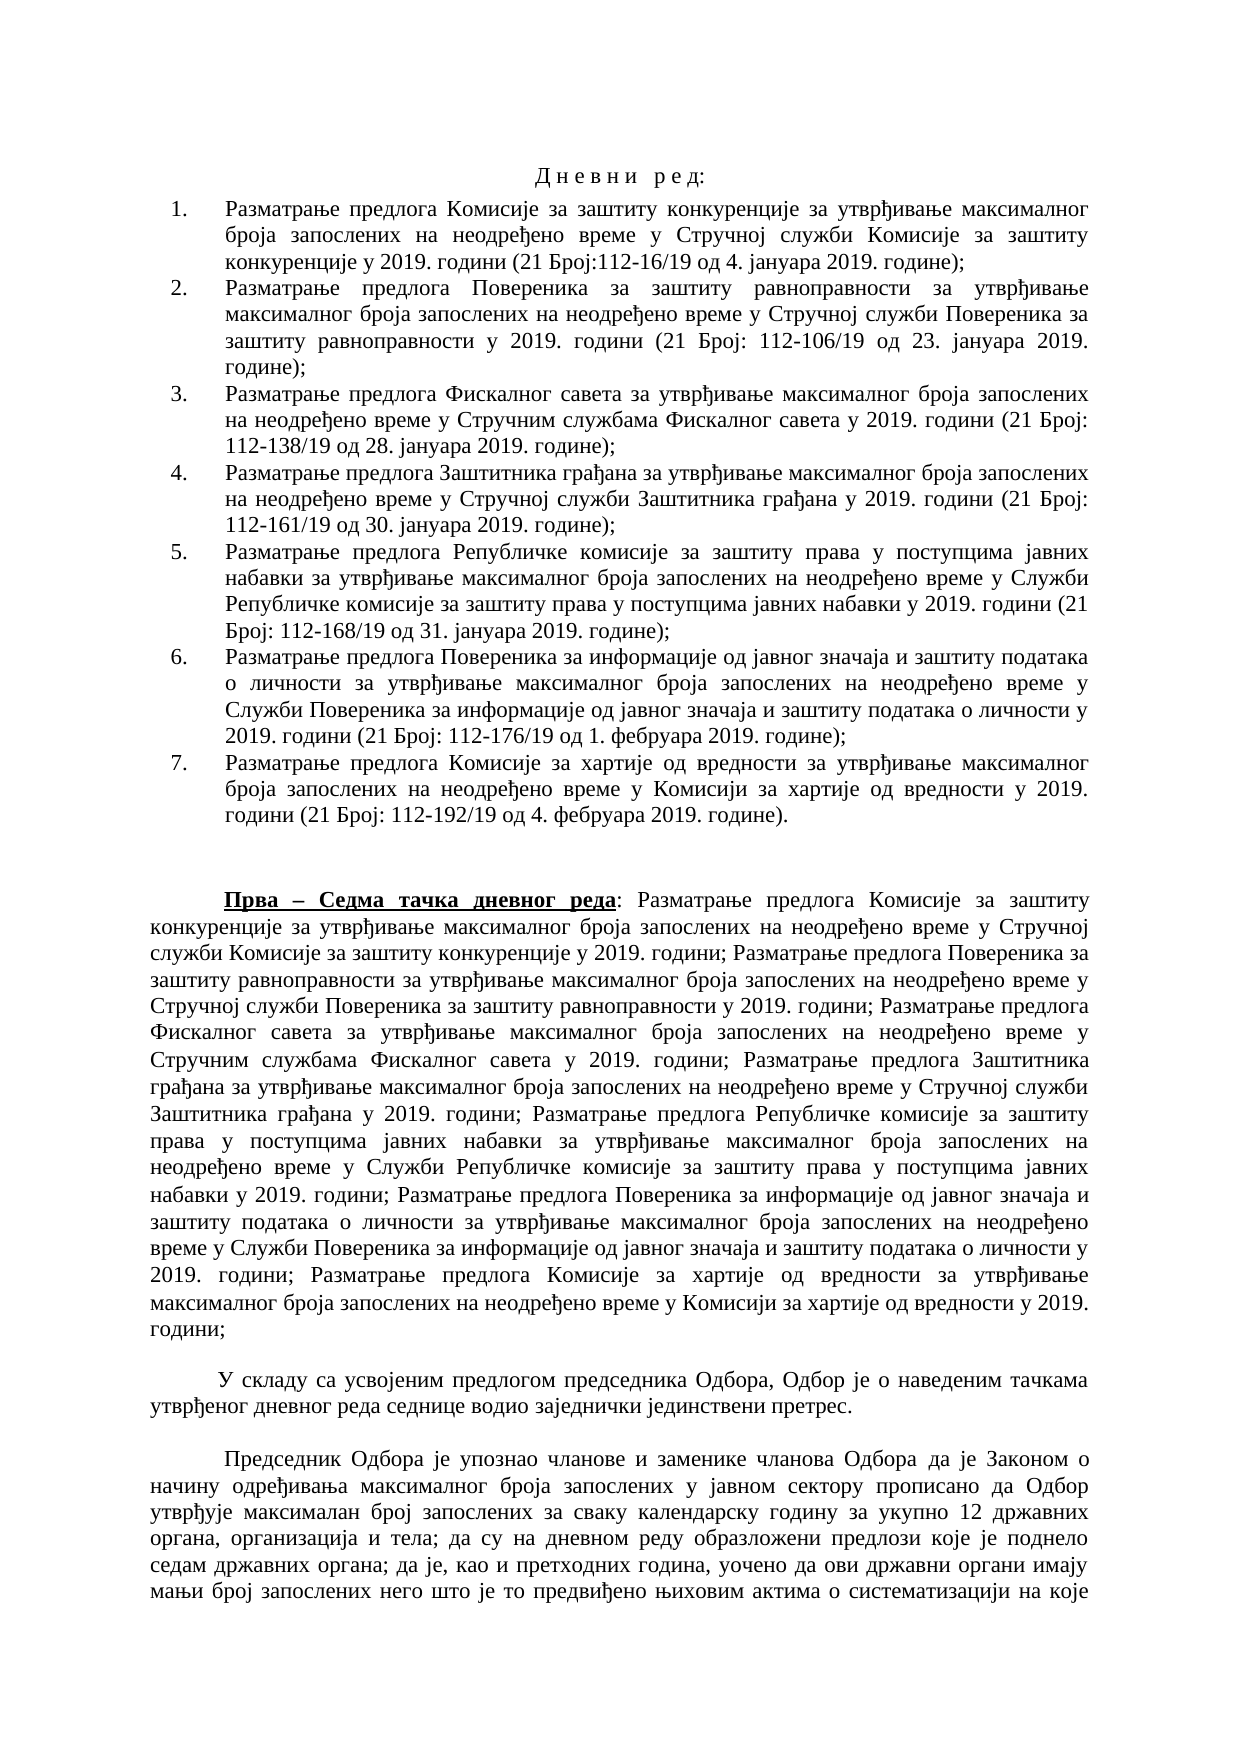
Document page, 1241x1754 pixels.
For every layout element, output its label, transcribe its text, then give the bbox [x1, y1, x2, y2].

list Разматрање предлога Републичке комисије за заштиту права у поступцима јавних набавки за утврђивање максималног броја запослених на неодређено време у Служби Републичке комисије за заштиту права у поступцима јавних набавки у 2019. години (21 Број: 112-168/19 од 31. јануара 2019. године); [187, 538, 1090, 643]
text Д н е в н и р е д: [150, 162, 1090, 189]
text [150, 1445, 1090, 1603]
list Разматрање предлога Повереника за заштиту равноправности за утврђивање максималног броја запослених на неодређено време у Стручној служби Повереникa за заштиту равноправности у 2019. години (21 Број: 112-106/19 од 23. јануара 2019. године); [187, 274, 1090, 379]
list Разматрање предлога Повереника за информације од јавног значаја и заштиту података о личности за утврђивање максималног броја запослених на неодређено време у Служби Повереника за информације од јавног значаја и заштиту података о личности у 2019. години (21 Број: 112-176/19 од 1. фебруара 2019. године); [187, 643, 1090, 748]
list Разматрање предлога Заштитника грађана за утврђивање максималног броја запослених на неодређено време у Стручној служби Заштитника грађана у 2019. години (21 Број: 112-161/19 од 30. јануара 2019. године); [187, 459, 1090, 538]
text Прва – Седма тачка дневног реда: Разматрање предлога Комисије за заштиту конкуренције за утврђивање максималног броја запослених на неодређено време у Стручној служби Комисије за заштиту конкуренције у 2019. години; Разматрање предлога Повереника за заштиту равноправности за утврђивање максималног броја запослених на неодређено време у Стручној служби Повереникa за заштиту равноправности у 2019. години; Разматрање предлога Фискалног савета за утврђивање максималног броја запослених на неодређено време у Стручним службама Фискалног савета у 2019. години; Разматрање предлога Заштитника грађана за утврђивање максималног броја запослених на неодређено време у Стручној служби Заштитника грађана у 2019. години; Разматрање предлога Републичке комисије за заштиту права у поступцима јавних набавки за утврђивање максималног броја запослених на неодређено време у Служби Републичке комисије за заштиту права у поступцима јавних набавки у 2019. години; Разматрање предлога Повереника за информације од јавног значаја и заштиту података о личности за утврђивање максималног броја запослених на неодређено време у Служби Повереника за информације од јавног значаја и заштиту података о личности у 2019. години; Разматрање предлога Комисије за хартије од вредности за утврђивање максималног броја запослених на неодређено време у Комисији за хартије од вредности у 2019. години; [150, 887, 1090, 1341]
list Разматрање предлога Фискалног савета за утврђивање максималног броја запослених на неодређено време у Стручним службама Фискалног савета у 2019. години (21 Број: 112-138/19 од 28. јануара 2019. године); [187, 379, 1090, 459]
list Разматрање предлога Комисије за заштиту конкуренције за утврђивање максималног броја запослених на неодређено време у Стручној служби Комисије за заштиту конкуренције у 2019. години (21 Број:112-16/19 од 4. јануара 2019. године); [187, 195, 1090, 274]
list Разматрање предлога Комисије за хартије од вредности за утврђивање максималног броја запослених на неодређено време у Комисији за хартије од вредности у 2019. години (21 Број: 112-192/19 од 4. фебруара 2019. године). [187, 748, 1090, 828]
text У складу са усвојеним предлогом председника Одбора, Одбор је о наведеним тачкама утврђеног дневног реда седнице водио заједнички јединствени претрес. [150, 1366, 1090, 1419]
